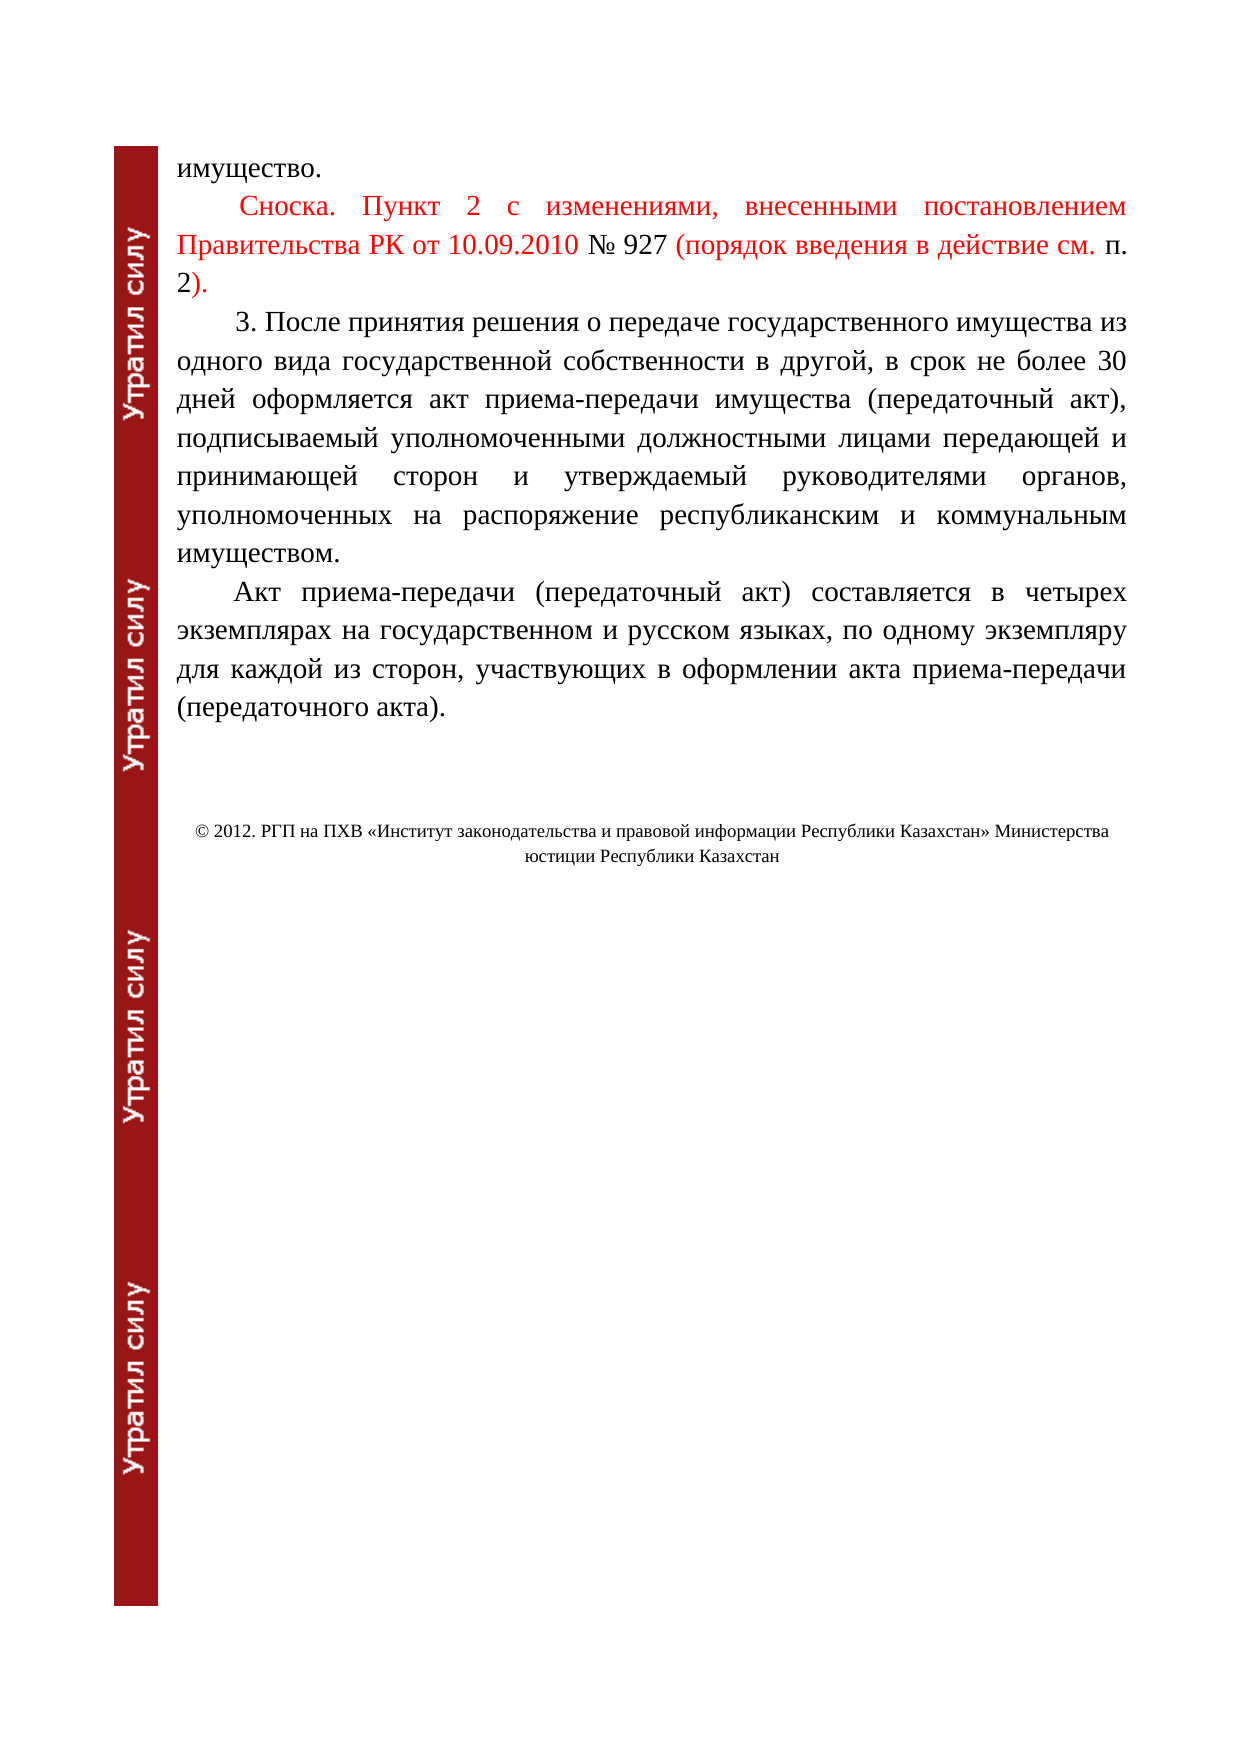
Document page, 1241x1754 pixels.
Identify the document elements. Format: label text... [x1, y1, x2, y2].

text 3. После принятия решения о передаче государственного имущества из одного вида государственной собственности в другой, в срок не более 30 дней оформляется акт приема-передачи имущества (передаточный акт), подписываемый уполномоченными должностными лицами передающей и принимающей сторон и утверждаемый руководителями органов, уполномоченных на распоряжение республиканским и коммунальным имуществом. Акт приема-передачи (передаточный акт) составляется в четырех экземплярах на государственном и русском языках, по одному экземпляру для каждой из сторон, участвующих в оформлении акта приема-передачи (передаточного акта). [112, 304, 1128, 723]
text © 2012. РГП на ПХВ «Институт законодательства и правовой информации Республики Казахстан» Министерства юстиции Республики Казахстан [112, 820, 1128, 866]
picture [114, 299, 158, 304]
picture [114, 866, 158, 1606]
picture [114, 146, 158, 150]
picture [114, 723, 158, 820]
